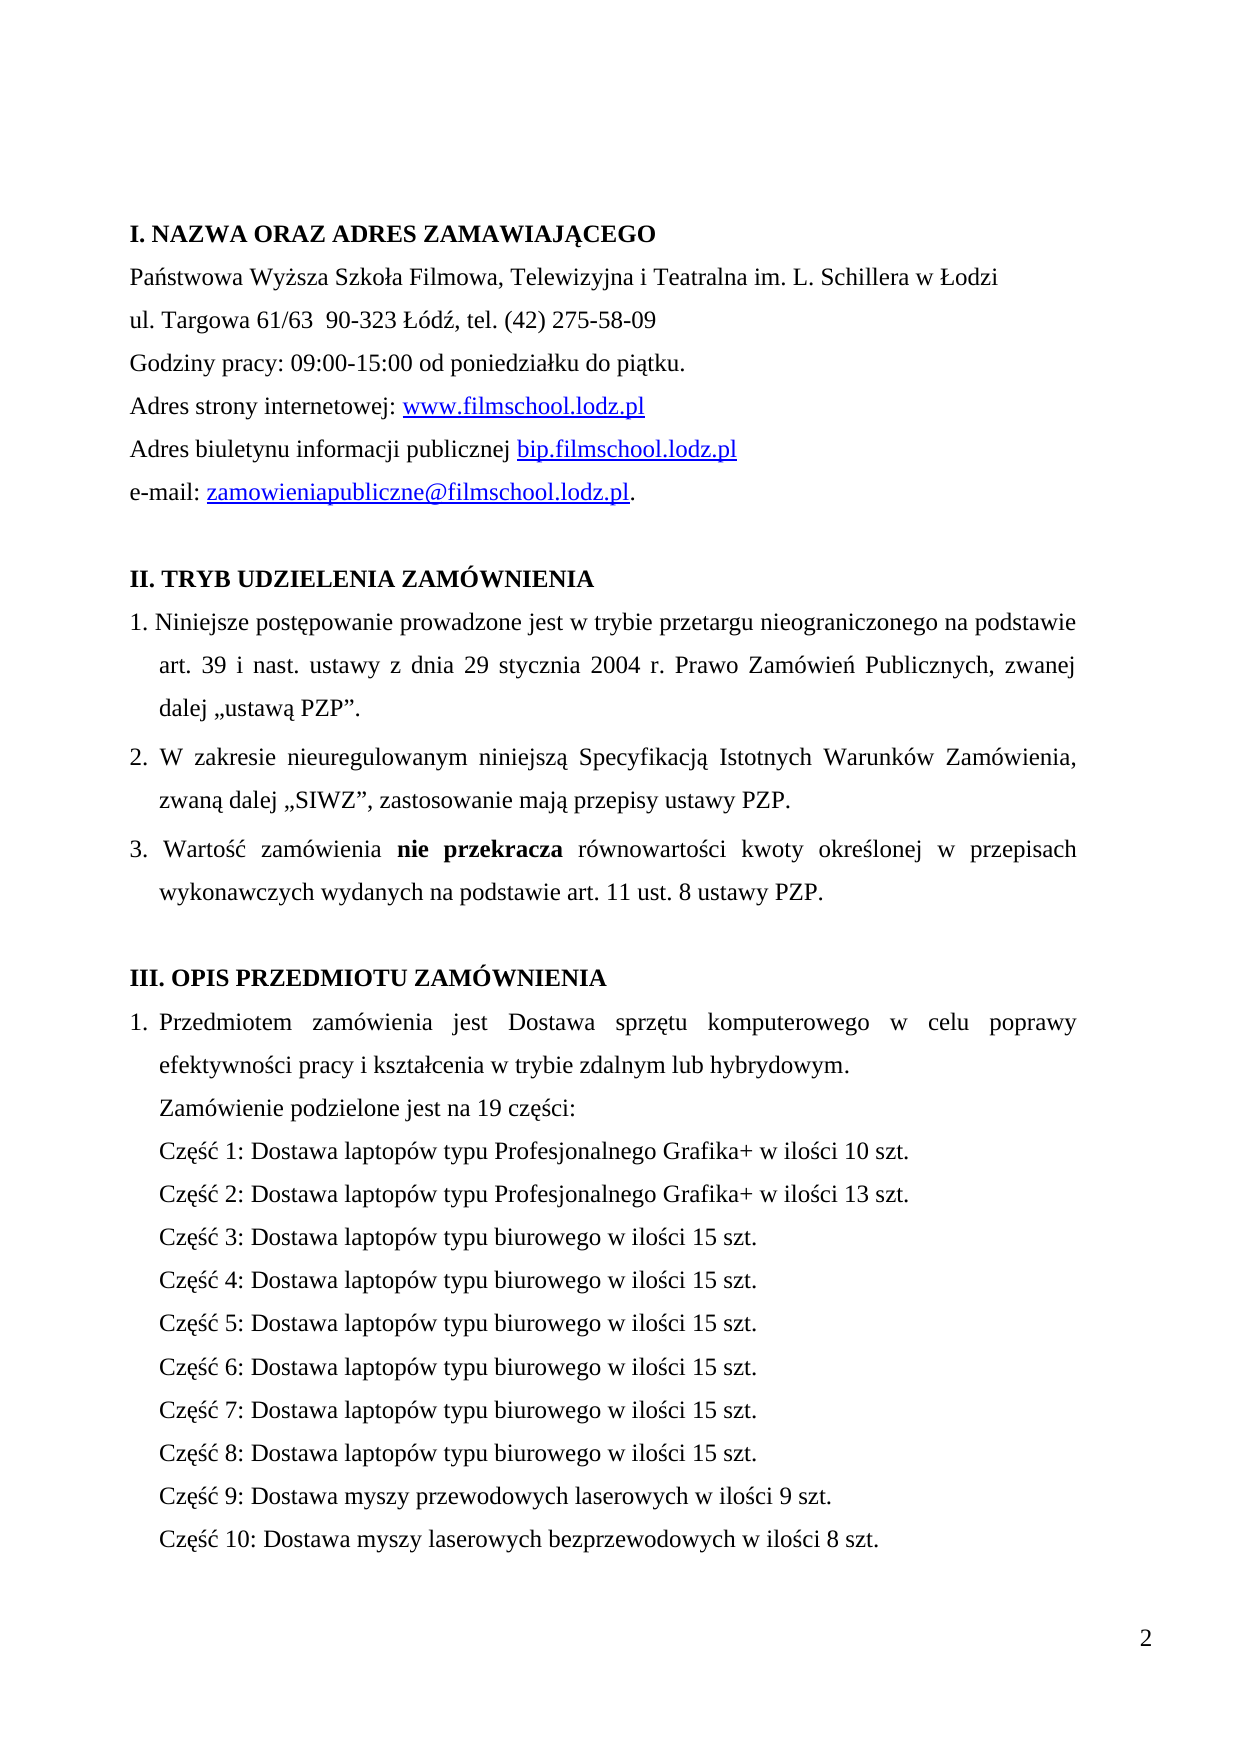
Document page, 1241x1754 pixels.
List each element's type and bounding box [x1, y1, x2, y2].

table_header [118, 176, 1089, 1567]
